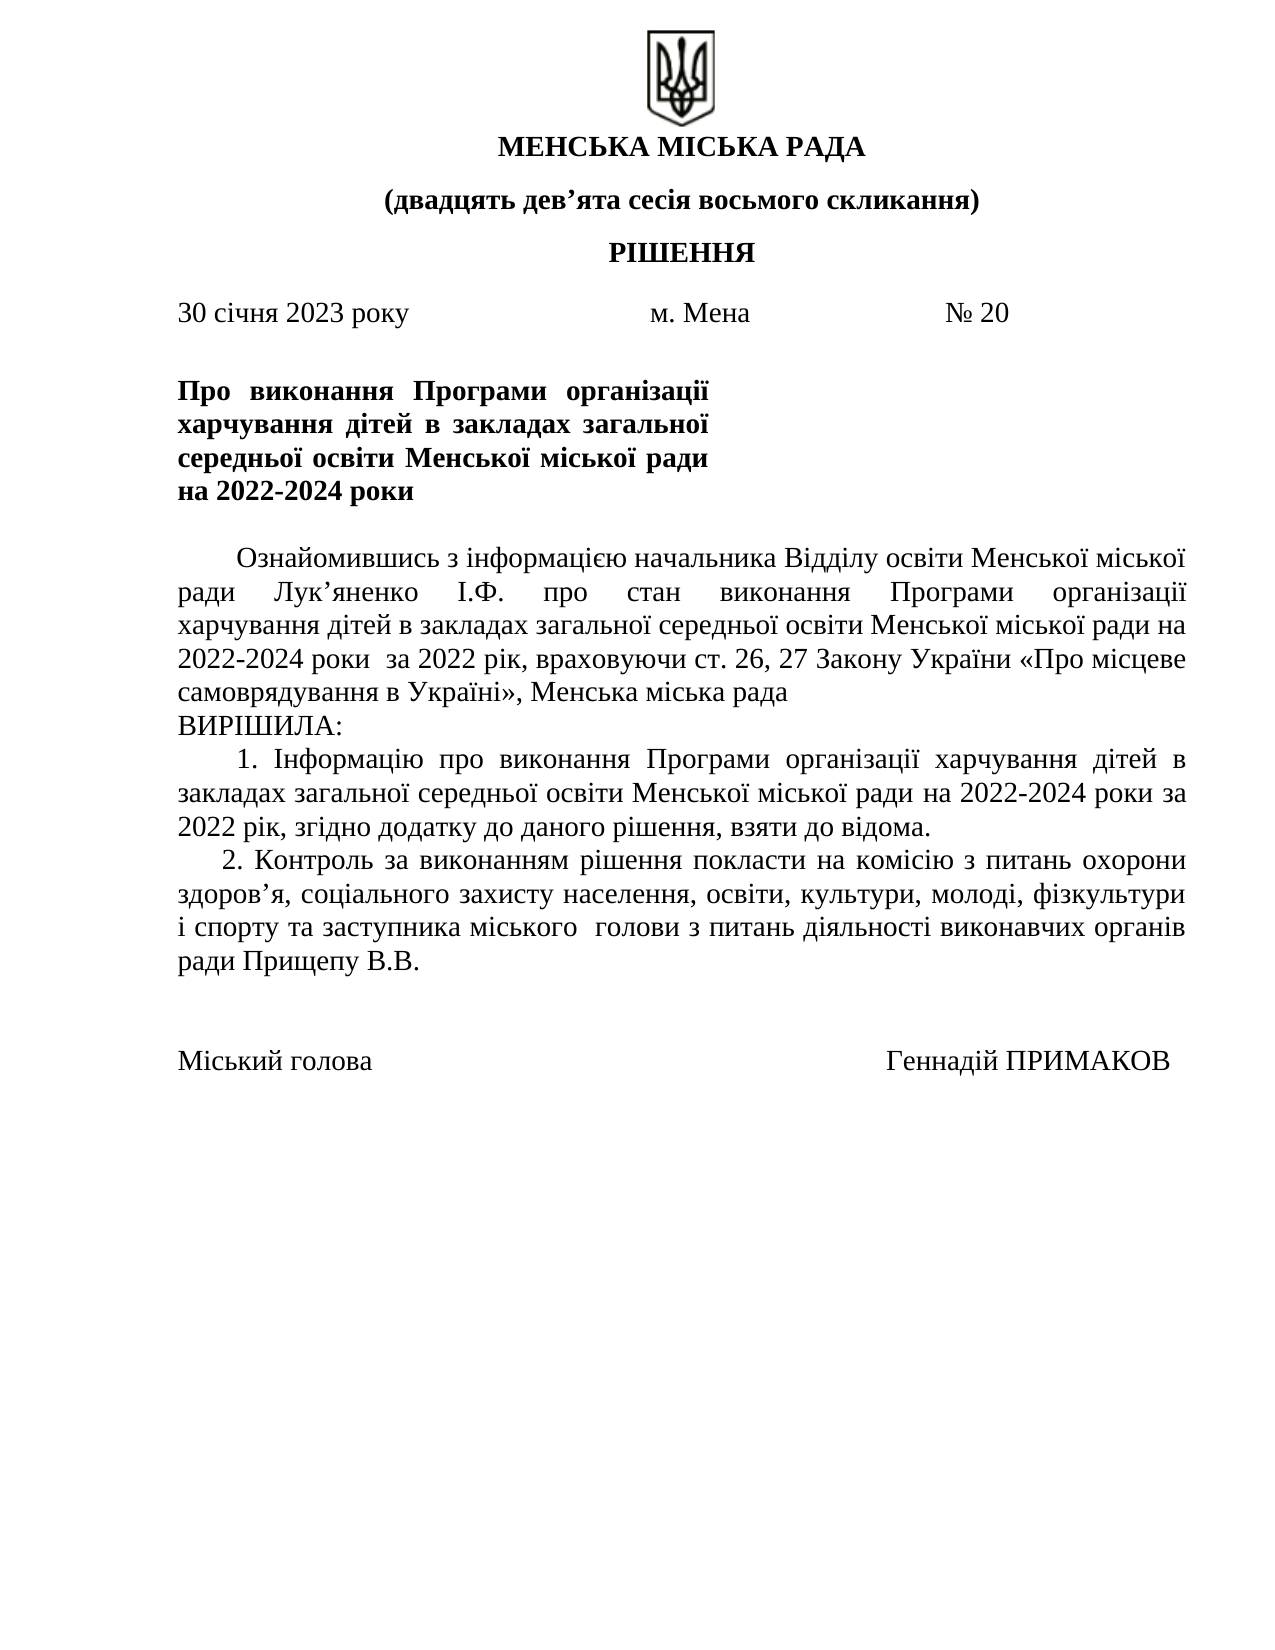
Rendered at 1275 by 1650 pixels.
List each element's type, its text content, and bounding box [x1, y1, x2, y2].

text 30 січня 2023 року м. Мена № 20 [177, 295, 1186, 328]
picture [646, 29, 718, 130]
text Міський голова Геннадій ПРИМАКОВ [177, 1043, 1186, 1077]
text 2. Контроль за виконанням рішення покласти на комісію з питань охорони здоров’я, соціального захисту населення, освіти, культури, молоді, фізкультури і спорту та заступника міського голови з питань діяльності виконавчих органів ради Прищепу В.В. [177, 842, 1186, 976]
text Про виконання Програми організації харчування дітей в закладах загальної середньої освіти Менської міської ради на 2022-2024 роки [177, 373, 709, 507]
text (двадцять дев’ята сесія восьмого скликання) [177, 182, 1186, 216]
text 1. Інформацію про виконання Програми організації харчування дітей в закладах загальної середньої освіти Менської міської ради на 2022-2024 роки за 2022 рік, згідно додатку до даного рішення, взяти до відома. [177, 742, 1186, 842]
text РІШЕННЯ [177, 235, 1186, 268]
text МЕНСЬКА МІСЬКА РАДА [177, 129, 1186, 163]
text ВИРІШИЛА: [177, 708, 1186, 742]
text Ознайомившись з інформацією начальника Відділу освіти Менської міської ради Лук’яненко І.Ф. про стан виконання Програми організації харчування дітей в закладах загальної середньої освіти Менської міської ради на 2022-2024 роки за 2022 рік, враховуючи ст. 26, 27 Закону України «Про місцеве самоврядування в Україні», Менська міська рада [177, 540, 1186, 708]
